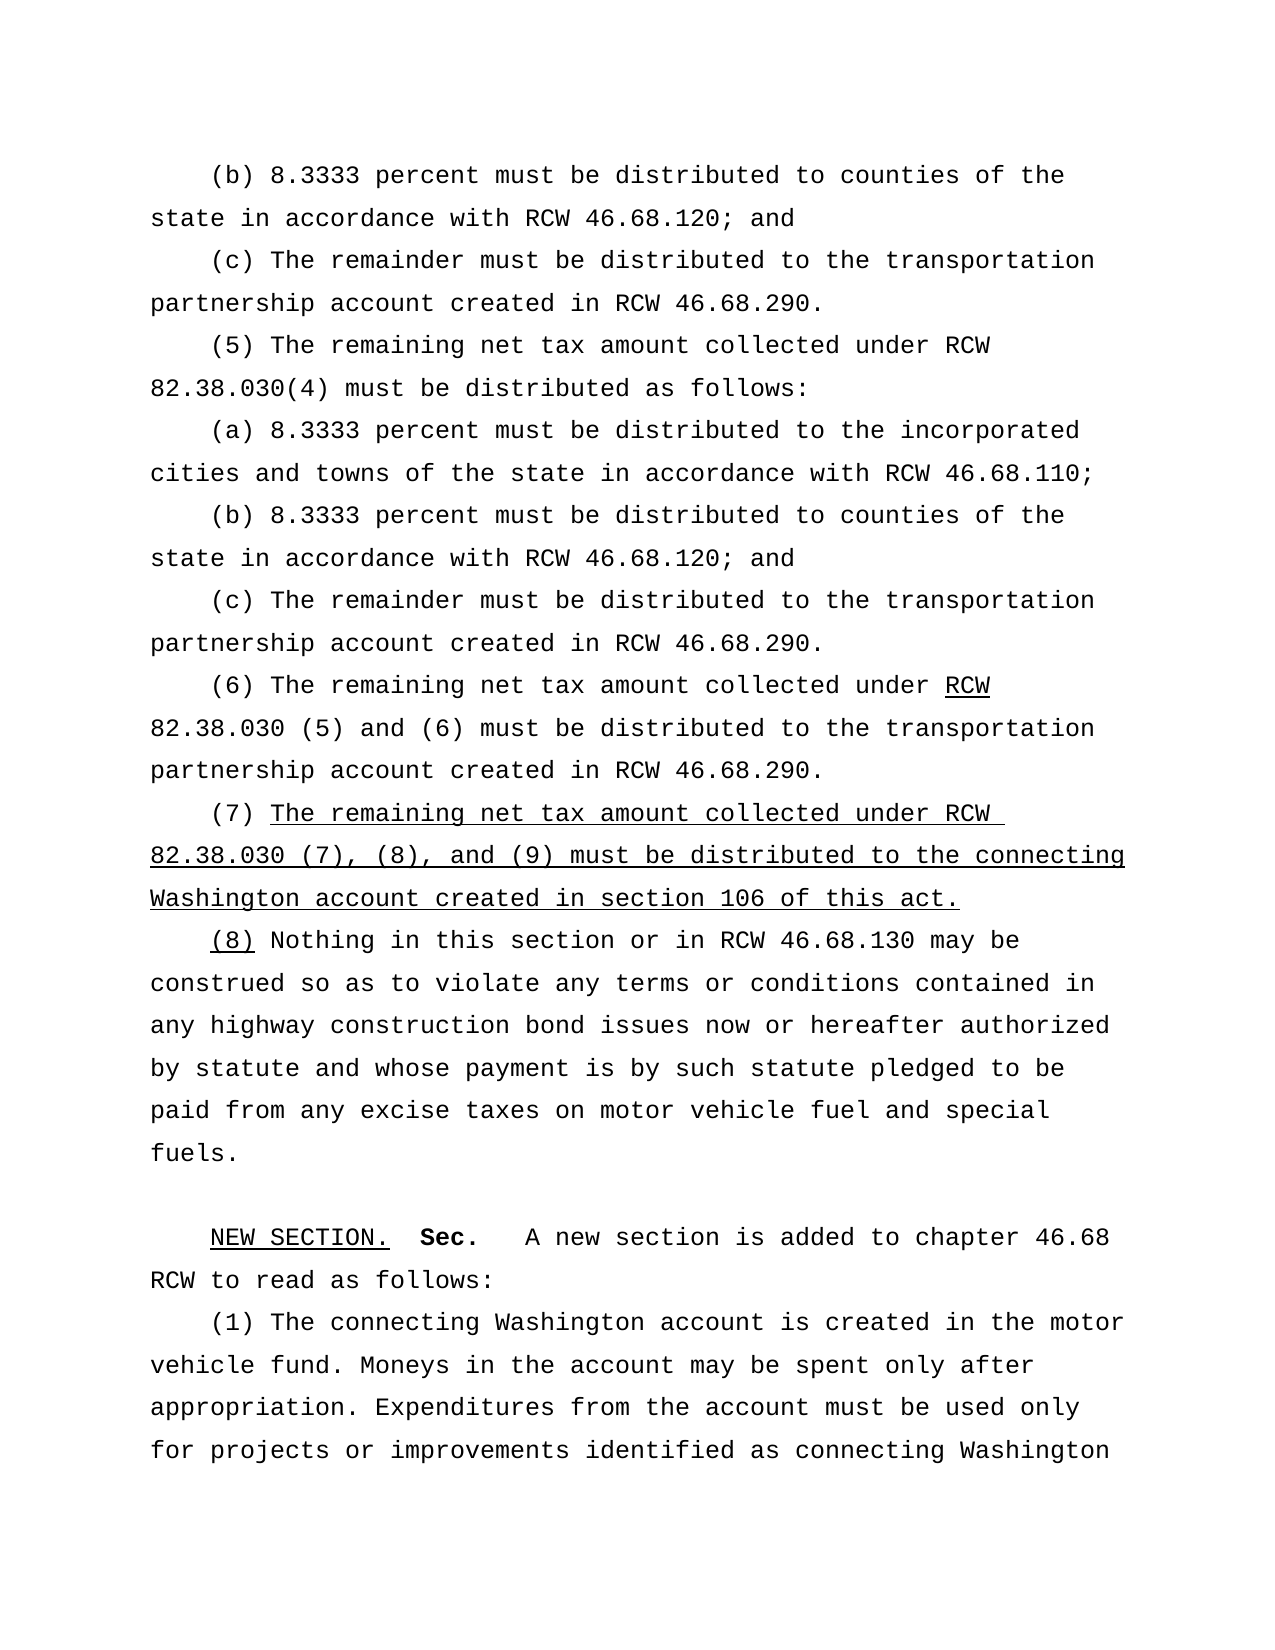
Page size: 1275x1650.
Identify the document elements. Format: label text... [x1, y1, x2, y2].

text (6) The remaining net tax amount collected under RCW 82.38.030 (5) and (6) must be distributed to the transportation partnership account created in RCW 46.68.290. [150, 660, 1125, 787]
text (b) 8.3333 percent must be distributed to counties of the state in accordance with RCW 46.68.120; and [150, 150, 1125, 235]
text (c) The remainder must be distributed to the transportation partnership account created in RCW 46.68.290. [150, 235, 1125, 320]
text (5) The remaining net tax amount collected under RCW 82.38.030(4) must be distributed as follows: [150, 320, 1125, 405]
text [150, 1297, 1125, 1467]
text (8) Nothing in this section or in RCW 46.68.130 may be construed so as to violate any terms or conditions contained in any highway construction bond issues now or hereafter authorized by statute and whose payment is by such statute pledged to be paid from any excise taxes on motor vehicle fuel and special fuels. [150, 915, 1125, 1170]
text NEW SECTION. Sec. A new section is added to chapter 46.68 RCW to read as follows: [150, 1212, 1125, 1297]
text (c) The remainder must be distributed to the transportation partnership account created in RCW 46.68.290. [150, 575, 1125, 660]
text (7) The remaining net tax amount collected under RCW 82.38.030 (7), (8), and (9) must be distributed to the connecting Washington account created in section 106 of this act. [150, 787, 1125, 866]
text (a) 8.3333 percent must be distributed to the incorporated cities and towns of the state in accordance with RCW 46.68.110; [150, 405, 1125, 490]
text (b) 8.3333 percent must be distributed to counties of the state in accordance with RCW 46.68.120; and [150, 490, 1125, 575]
text (7) The remaining net tax amount collected under RCW 82.38.030 (7), (8), and (9) must be distributed to the connecting Washington account created in section 106 of this act. [150, 868, 1125, 915]
